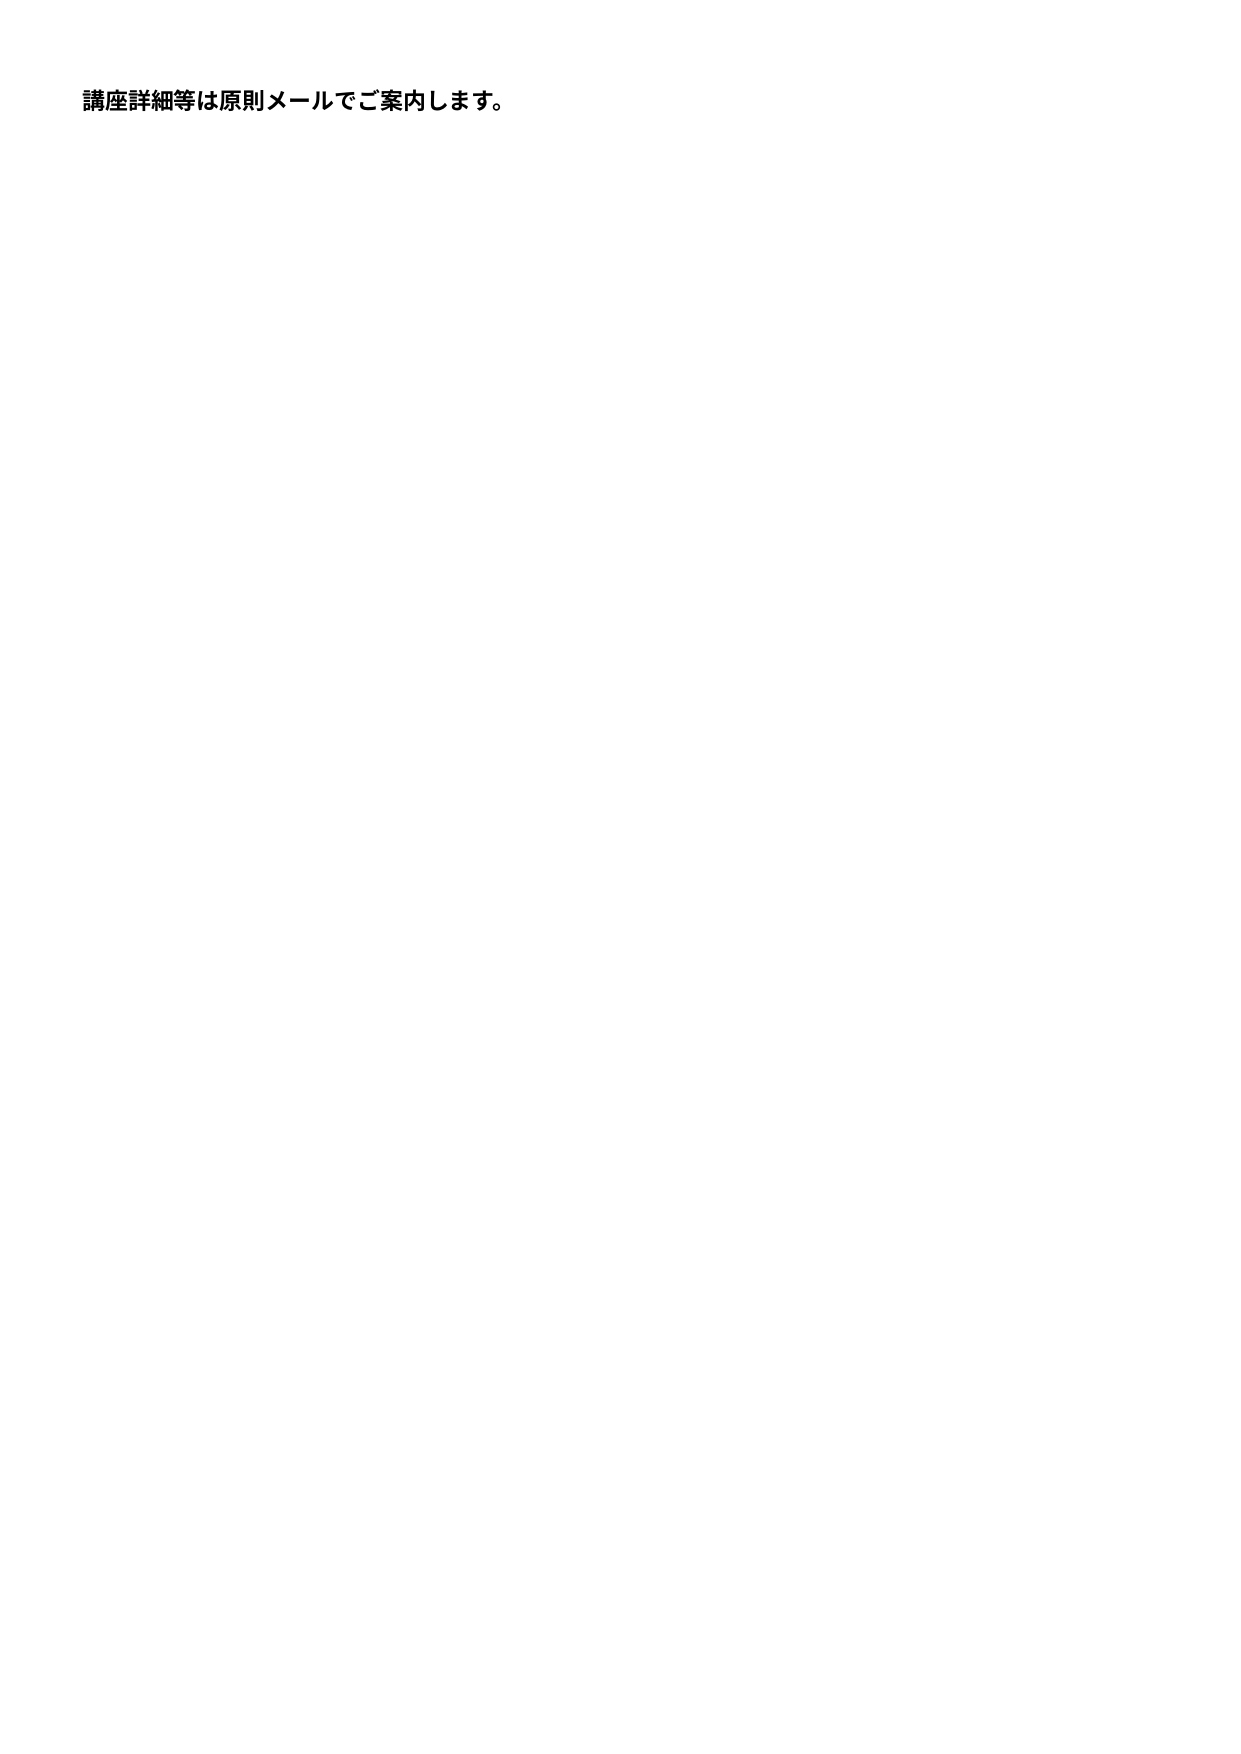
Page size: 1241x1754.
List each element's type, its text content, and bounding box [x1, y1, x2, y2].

text 講座詳細等は原則メールでご案内します。 [82, 83, 1158, 116]
